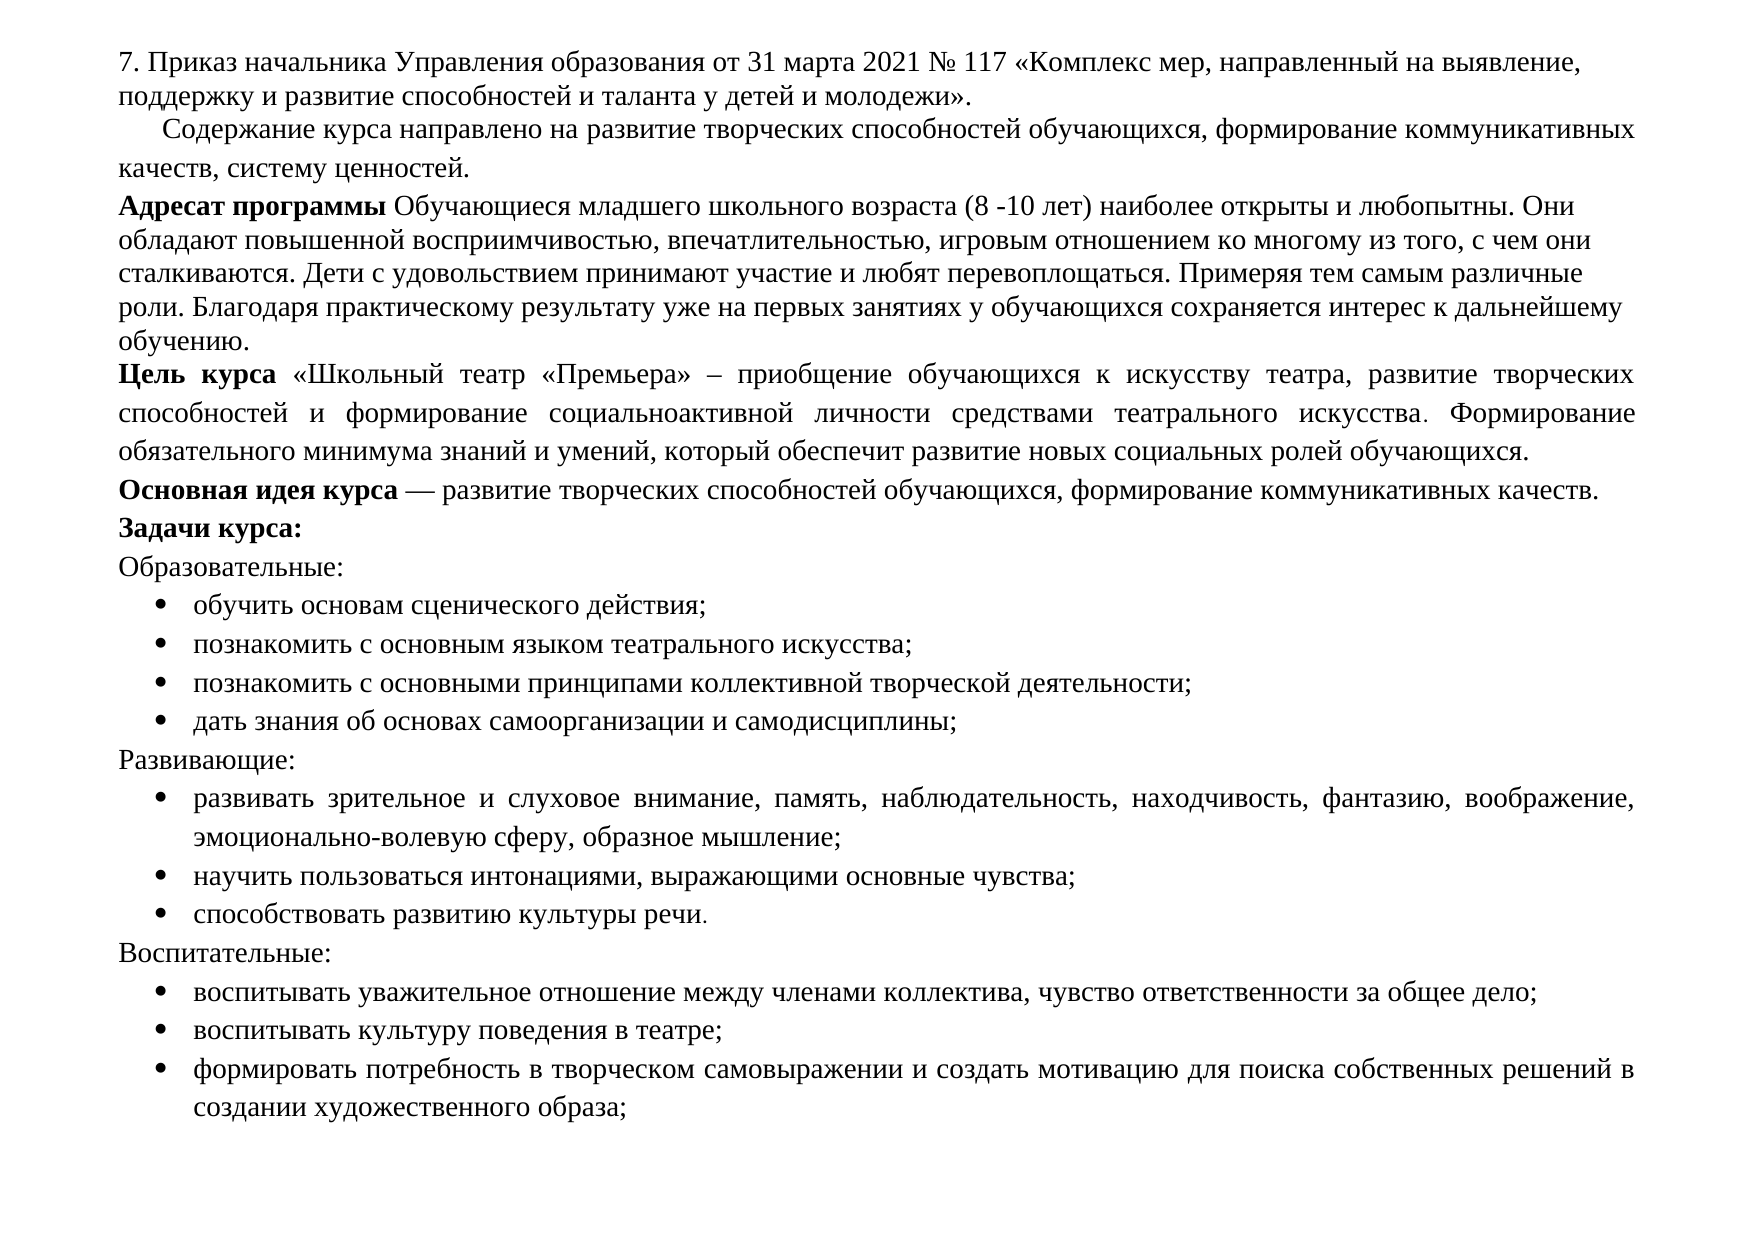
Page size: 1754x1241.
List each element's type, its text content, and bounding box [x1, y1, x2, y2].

text Содержание курса направлено на развитие творческих способностей обучающихся, формирование коммуникативных качеств, систему ценностей. [118, 111, 1636, 183]
text Адресат программы Обучающиеся младшего школьного возраста (8 -10 лет) наиболее открыты и любопытны. Они обладают повышенной восприимчивостью, впечатлительностью, игровым отношением ко многому из того, с чем они сталкиваются. Дети с удовольствием принимают участие и любят перевоплощаться. Примеряя тем самым различные роли. Благодаря практическому результату уже на первых занятиях у обучающихся сохраняется интерес к дальнейшему обучению. [118, 188, 1636, 356]
list обучить основам сценического действия; [156, 587, 1636, 621]
list познакомить с основным языком театрального искусства; [156, 626, 1636, 660]
text Основная идея курса — развитие творческих способностей обучающихся, формирование коммуникативных качеств. [118, 472, 1636, 505]
list развивать зрительное и слуховое внимание, память, наблюдательность, находчивость, фантазию, воображение, эмоционально-волевую сферу, образное мышление; [156, 781, 1636, 853]
list формировать потребность в творческом самовыражении и создать мотивацию для поиска собственных решений в создании художественного образа; [156, 1051, 1636, 1123]
text 7. Приказ начальника Управления образования от 31 марта 2021 № 117 «Комплекс мер, направленный на выявление, поддержку и развитие способностей и таланта у детей и молодежи». [118, 44, 1636, 111]
list способствовать развитию культуры речи. [156, 896, 1636, 930]
list дать знания об основах самоорганизации и самодисциплины; [156, 703, 1636, 737]
list воспитывать культуру поведения в театре; [156, 1012, 1636, 1046]
text Развивающие: [59, 742, 1636, 776]
list познакомить с основными принципами коллективной творческой деятельности; [156, 665, 1636, 698]
list научить пользоваться интонациями, выражающими основные чувства; [156, 858, 1636, 891]
text Образовательные: [59, 549, 1636, 582]
text Задачи курса: [59, 510, 1636, 544]
text Воспитательные: [59, 935, 1636, 969]
list воспитывать уважительное отношение между членами коллектива, чувство ответственности за общее дело; [156, 974, 1636, 1007]
text Цель курса «Школьный театр «Премьера» – приобщение обучающихся к искусству театра, развитие творческих способностей и формирование социальноактивной личности средствами театрального искусства. Формирование обязательного минимума знаний и умений, который обеспечит развитие новых социальных ролей обучающихся. [118, 356, 1636, 467]
